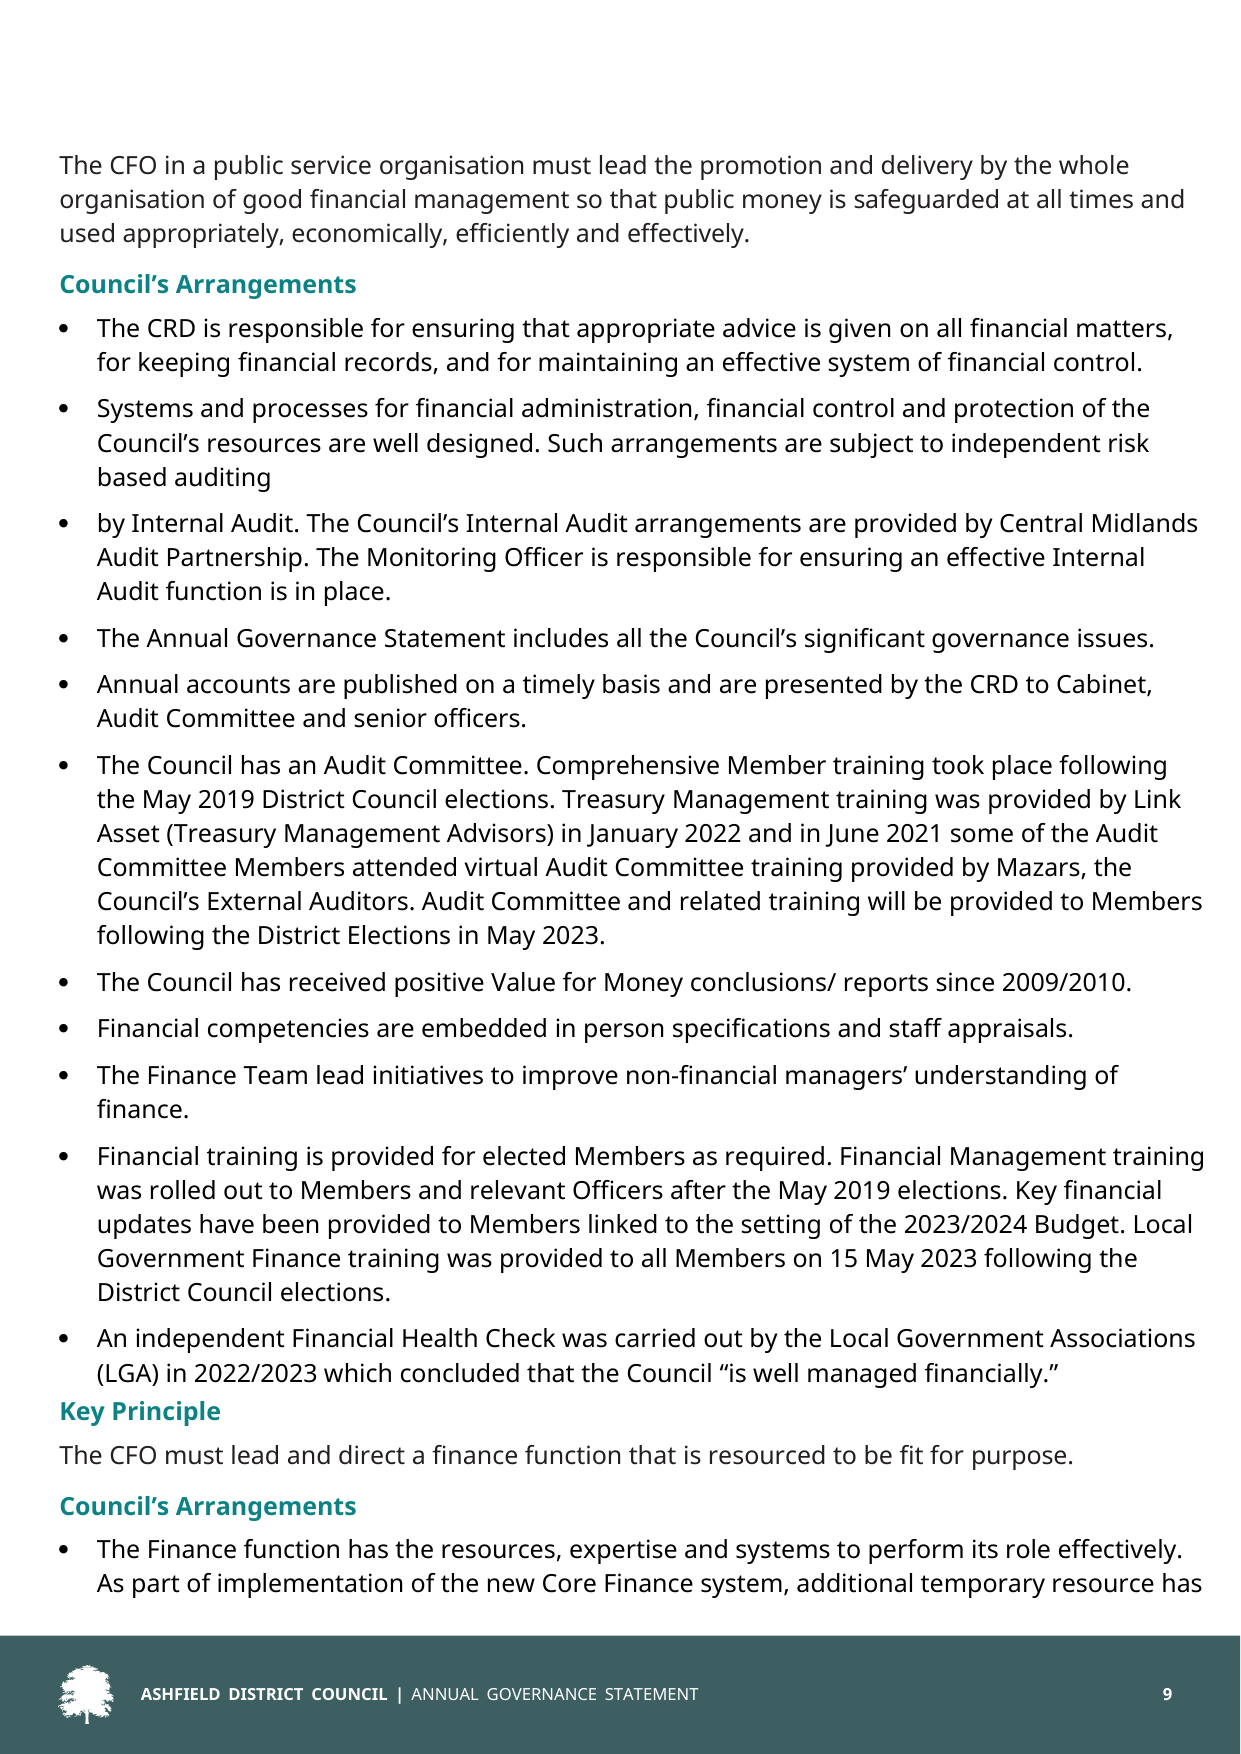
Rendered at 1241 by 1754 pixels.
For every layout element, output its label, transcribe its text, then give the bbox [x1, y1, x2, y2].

list The Finance Team lead initiatives to improve non-financial managers’ understanding of finance. [59, 1058, 1211, 1126]
text Key Principle [59, 1402, 1224, 1425]
text The CFO in a public service organisation must lead the promotion and delivery by the whole organisation of good financial management so that public money is safeguarded at all times and used appropriately, economically, efficiently and effectively. [59, 148, 1205, 250]
list Systems and processes for financial administration, financial control and protection of the Council’s resources are well designed. Such arrangements are subject to independent risk based auditing [59, 391, 1211, 493]
list Annual accounts are published on a timely basis and are presented by the CRD to Cabinet, Audit Committee and senior officers. [59, 667, 1211, 735]
text Council’s Arrangements [59, 275, 1224, 298]
list Financial competencies are embedded in person specifications and staff appraisals. [59, 1011, 1211, 1045]
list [59, 1532, 1211, 1600]
text Council’s Arrangements [59, 1496, 1224, 1519]
list The CRD is responsible for ensuring that appropriate advice is given on all financial matters, for keeping financial records, and for maintaining an effective system of financial control. [59, 311, 1211, 379]
picture [58, 1665, 114, 1724]
list An independent Financial Health Check was carried out by the Local Government Associations (LGA) in 2022/2023 which concluded that the Council “is well managed financially.” [59, 1321, 1211, 1389]
list The Council has an Audit Committee. Comprehensive Member training took place following the May 2019 District Council elections. Treasury Management training was provided by Link Asset (Treasury Management Advisors) in January 2022 and in June 2021 some of the Audit Committee Members attended virtual Audit Committee training provided by Mazars, the Council’s External Auditors. Audit Committee and related training will be provided to Members following the District Elections in May 2023. [59, 748, 1211, 952]
list The Annual Governance Statement includes all the Council’s significant governance issues. [59, 621, 1211, 654]
text The CFO must lead and direct a finance function that is resourced to be fit for purpose. [59, 1437, 1205, 1471]
list Financial training is provided for elected Members as required. Financial Management training was rolled out to Members and relevant Officers after the May 2019 elections. Key financial updates have been provided to Members linked to the setting of the 2023/2024 Budget. Local Government Finance training was provided to all Members on 15 May 2023 following the District Council elections. [59, 1138, 1211, 1309]
list by Internal Audit. The Council’s Internal Audit arrangements are provided by Central Midlands Audit Partnership. The Monitoring Officer is responsible for ensuring an effective Internal Audit function is in place. [59, 506, 1211, 608]
list The Council has received positive Value for Money conclusions/ reports since 2009/2010. [59, 964, 1211, 999]
